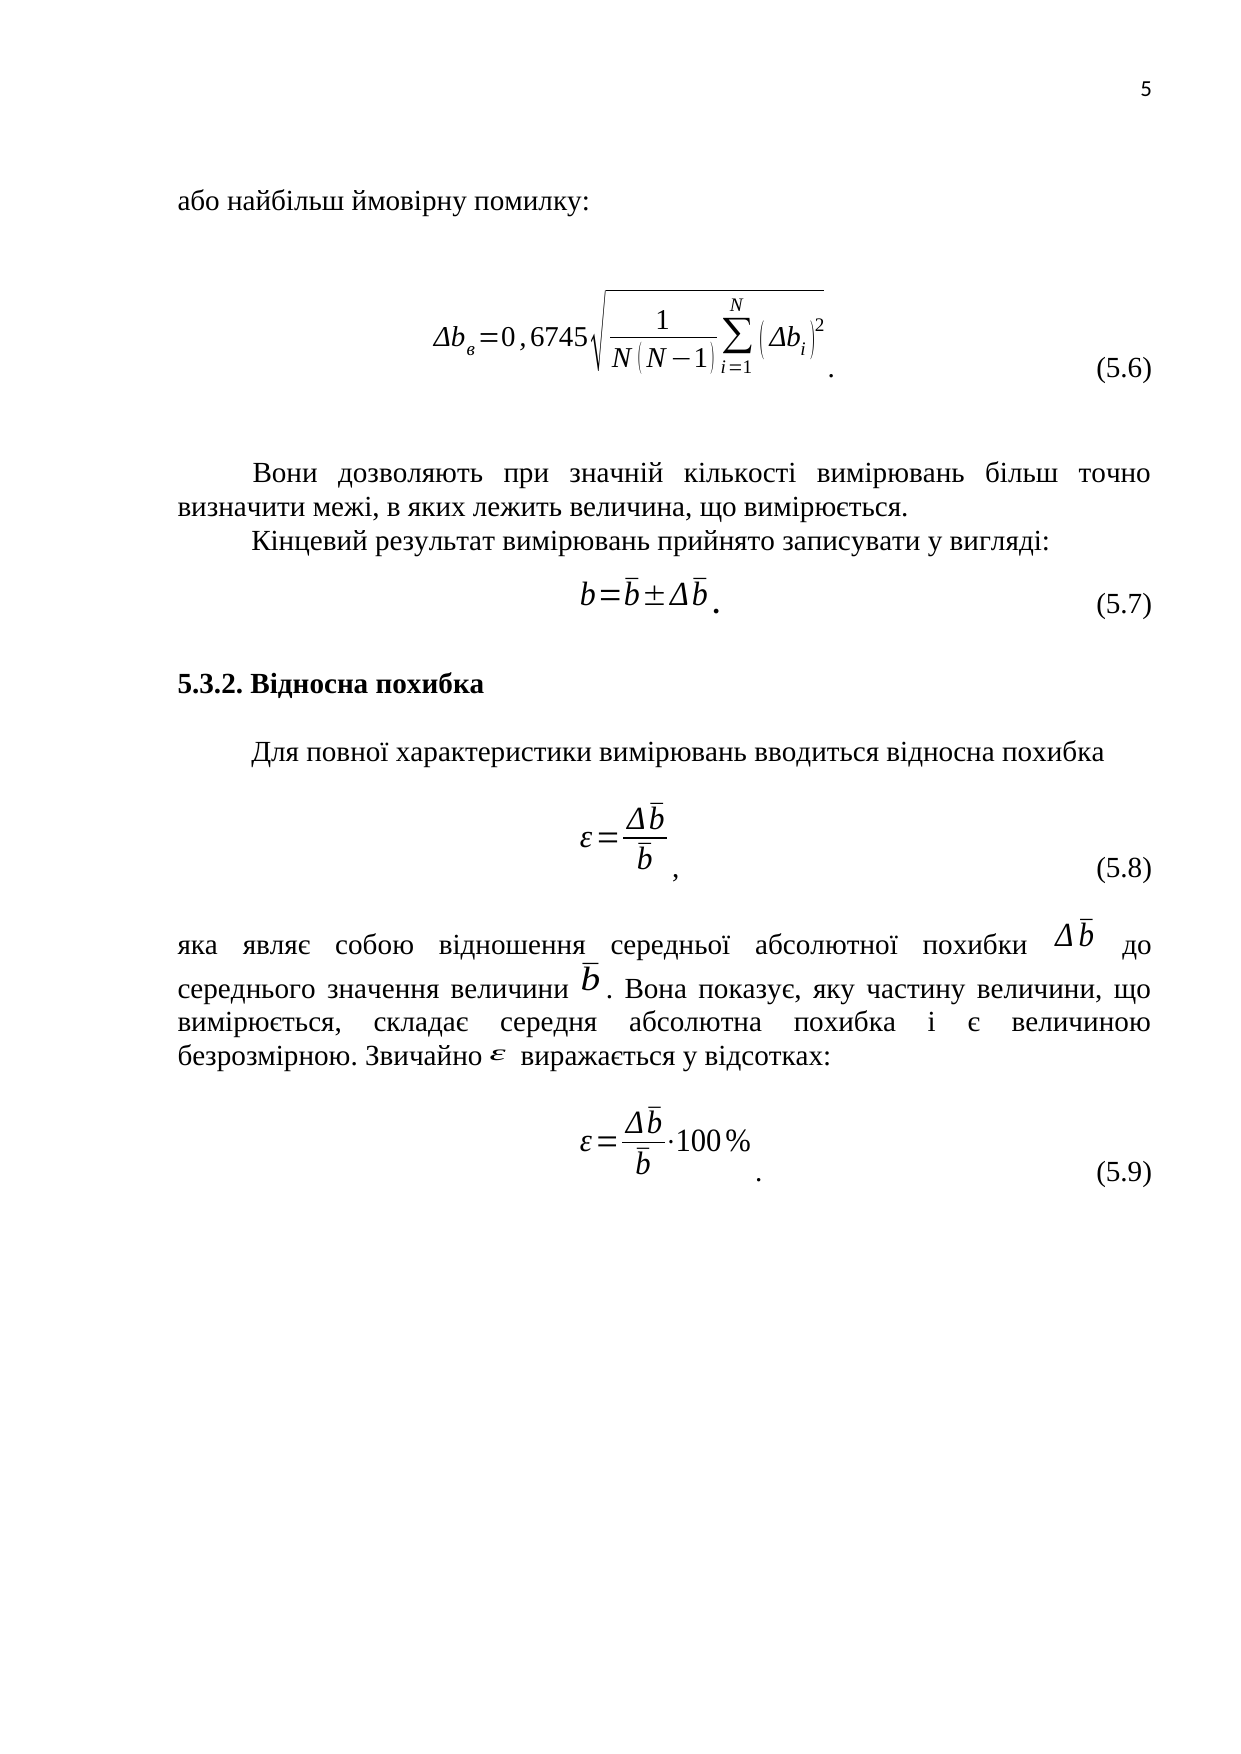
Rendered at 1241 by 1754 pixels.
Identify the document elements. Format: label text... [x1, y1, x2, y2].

text , (5.8) [177, 801, 1152, 883]
text Вони дозволяють при значній кількості вимірювань більш точно визначити межі, в яких лежить величина, що вимірюється. [177, 456, 1152, 523]
text або найбільш ймовірну помилку: [177, 183, 1152, 216]
text яка являє собою відношення середньої абсолютної похибки до середнього значення величини . Вона показує, яку частину величини, що вимірюється, складає середня абсолютна похибка і є величиною безрозмірною. Звичайно виражається у відсотках: [177, 917, 1152, 1072]
text 5.3.2. Відносна похибка [177, 667, 1152, 700]
text Для повної характеристики вимірювань вводиться відносна похибка [177, 734, 1152, 767]
text . (5.7) [177, 576, 1152, 619]
text Кінцевий результат вимірювань прийнято записувати у вигляді: [177, 523, 1152, 556]
text . (5.6) [177, 288, 1152, 383]
text . (5.9) [177, 1105, 1152, 1188]
